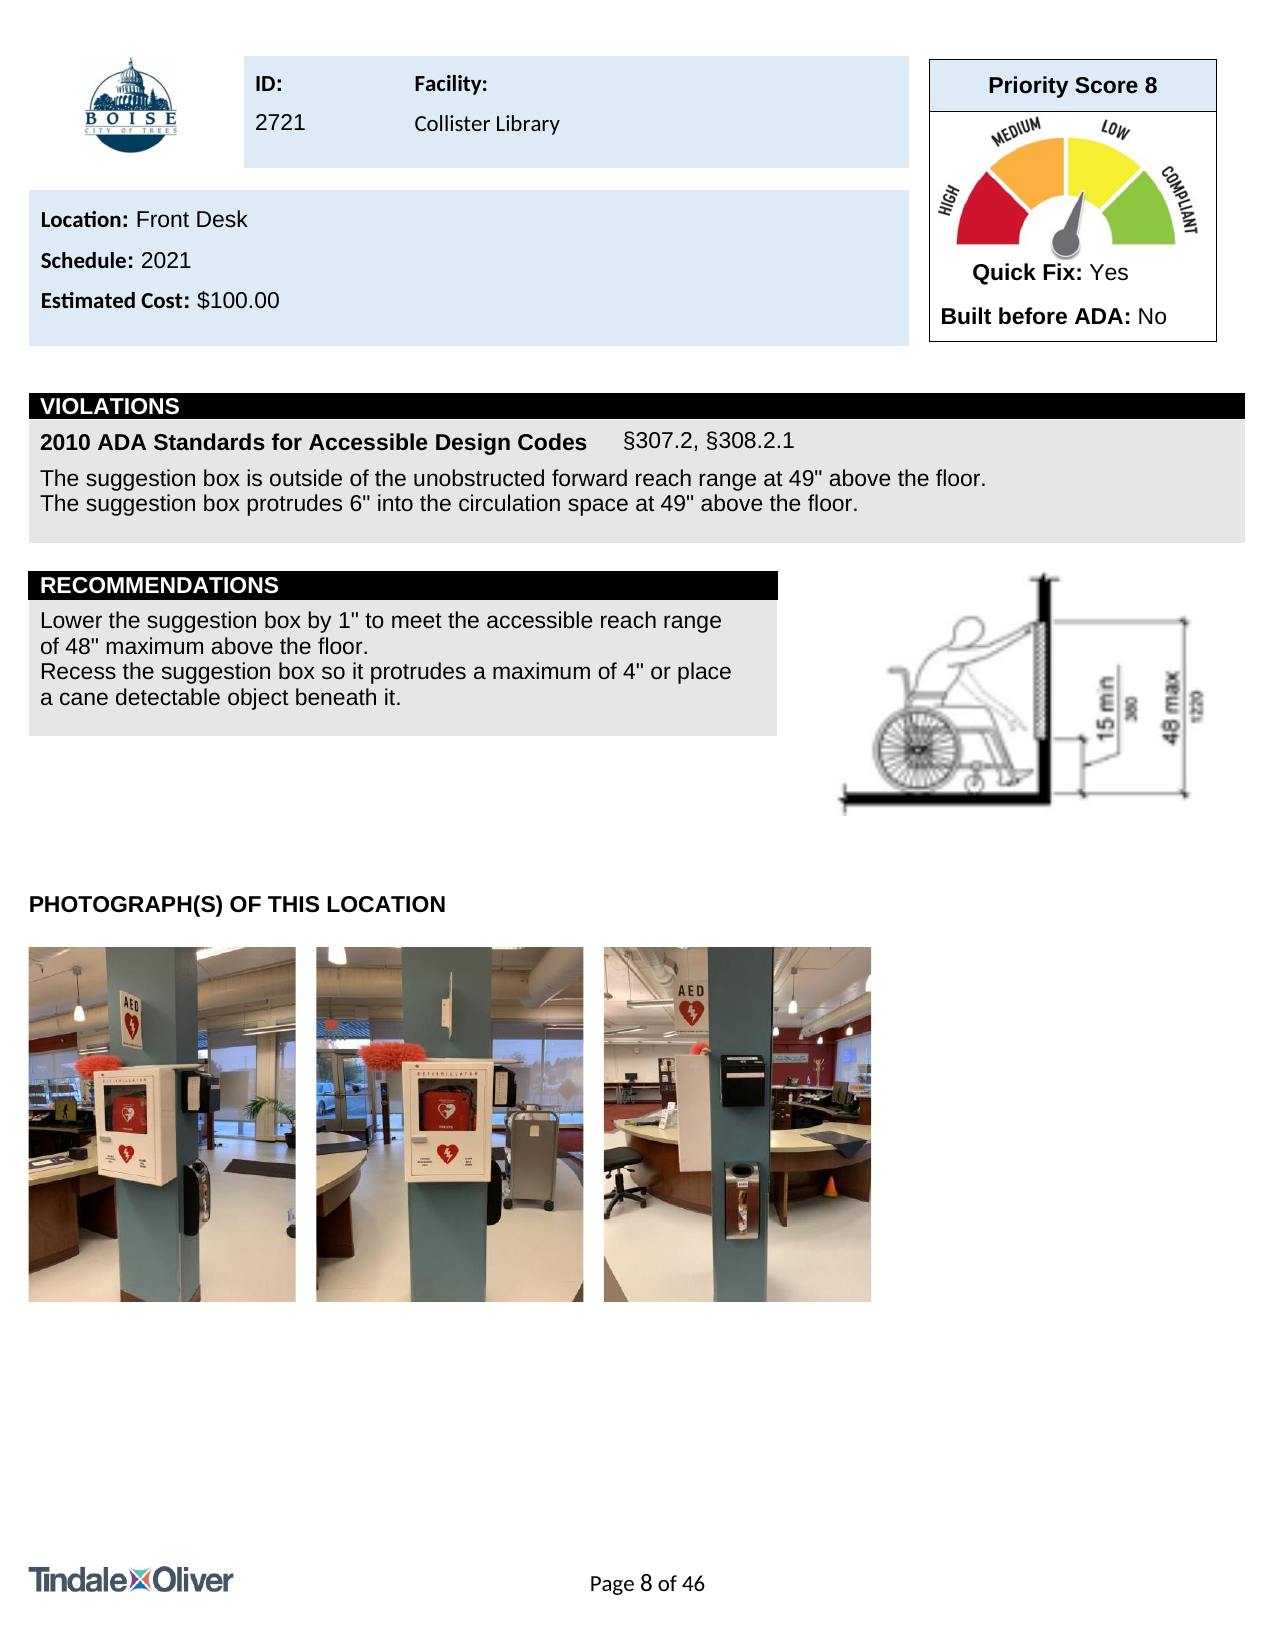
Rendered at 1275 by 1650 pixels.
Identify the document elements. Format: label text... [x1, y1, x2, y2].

table_cell 2010 ADA Standards for Accessible Design Codes §307.2, §308.2.1 The suggestion box is outside of the unobstructed forward reach range at 49" above the floor. The suggestion box protrudes 6" into the circulation space at 49" above the floor. [29, 420, 1245, 543]
table_header Priority Score 8 [930, 60, 1216, 111]
picture [28, 1566, 234, 1592]
table_header [29, 56, 243, 168]
table_header VIOLATIONS [29, 393, 1245, 419]
picture [938, 112, 1201, 260]
table_cell Quick Fix: Yes Built before ADA: No [930, 112, 1216, 341]
picture [316, 947, 584, 1302]
subtitle PHOTOGRAPH(S) OF THIS LOCATION [28, 891, 1246, 917]
table_header Location: Front Desk Schedule: 2021 Estimated Cost: $100.00 [29, 190, 909, 346]
picture [28, 947, 296, 1302]
table_header RECOMMENDATIONS [29, 572, 777, 599]
table_cell Lower the suggestion box by 1" to meet the accessible reach range of 48" maximum above the floor. Recess the suggestion box so it protrudes a maximum of 4" or place a cane detectable object beneath it. [29, 600, 777, 736]
table_header Facility: Collister Library [403, 56, 909, 168]
picture [833, 571, 1207, 816]
table_header ID: 2721 [244, 56, 403, 168]
picture [84, 56, 178, 154]
picture [603, 947, 872, 1302]
